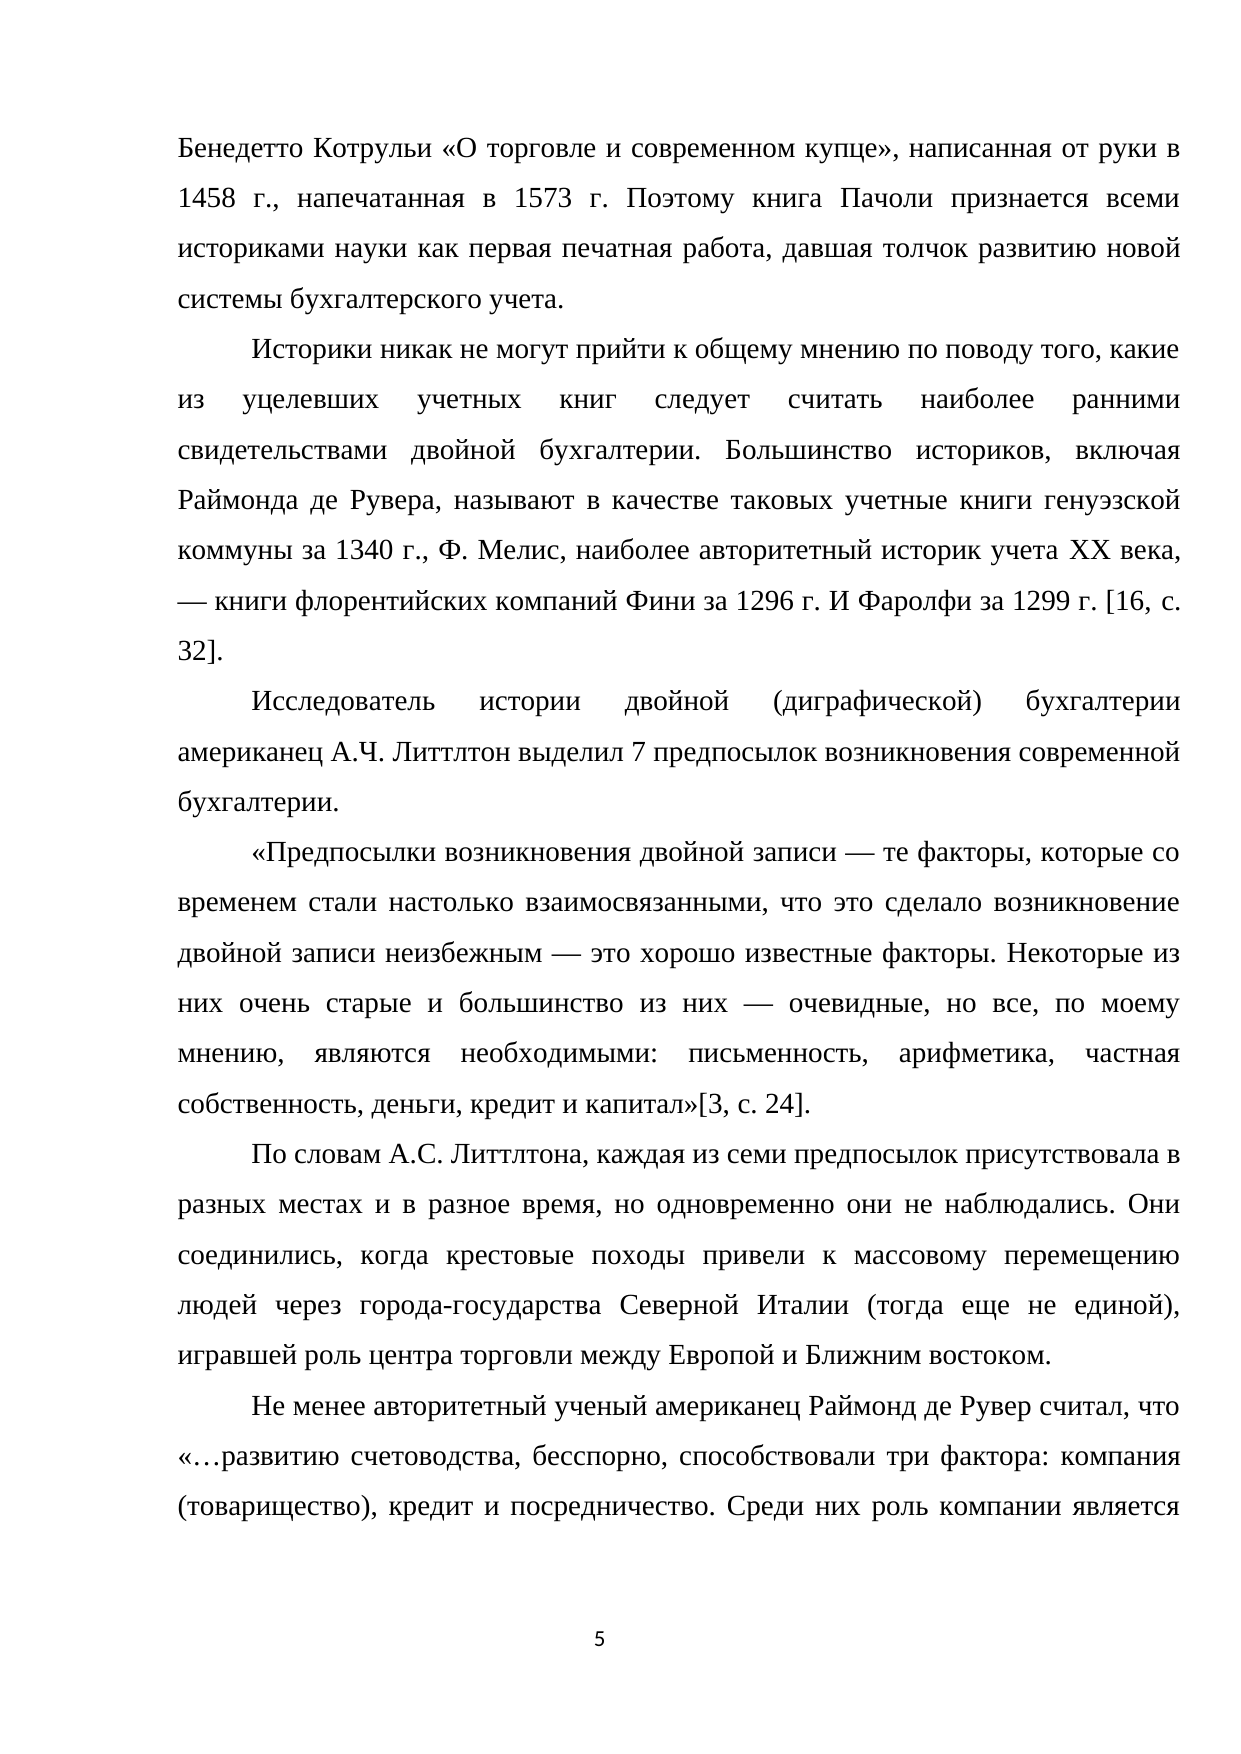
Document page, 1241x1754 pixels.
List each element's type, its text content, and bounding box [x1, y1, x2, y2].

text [177, 130, 1181, 314]
text По словам А.С. Литтлтона, каждая из семи предпосылок присутствовала в разных местах и в разное время, но одновременно они не наблюдались. Они соединились, когда крестовые походы привели к массовому перемещению людей через города-государства Северной Италии (тогда еще не единой), игравшей роль центра торговли между Европой и Ближним востоком. [177, 1136, 1181, 1371]
text Исследователь истории двойной (диграфической) бухгалтерии американец А.Ч. Литтлтон выделил 7 предпосылок возникновения современной бухгалтерии. [177, 683, 1181, 817]
text Историки никак не могут прийти к общему мнению по поводу того, какие из уцелевших учетных книг следует считать наиболее ранними свидетельствами двойной бухгалтерии. Большинство историков, включая Раймонда де Рувера, называют в качестве таковых учетные книги генуэзской коммуны за 1340 г., Ф. Мелис, наиболее авторитетный историк учета XX века, — книги флорентийских компаний Фини за 1296 г. И Фаролфи за 1299 г. [16, c. 32]. [177, 331, 1181, 667]
text «Предпосылки возникновения двойной записи — те факторы, которые со временем стали настолько взаимосвязанными, что это сделало возникновение двойной записи неизбежным — это хорошо известные факторы. Некоторые из них очень старые и большинство из них — очевидные, но все, по моему мнению, являются необходимыми: письменность, арифметика, частная собственность, деньги, кредит и капитал»[3, c. 24]. [177, 834, 1181, 1119]
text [177, 1388, 1181, 1522]
